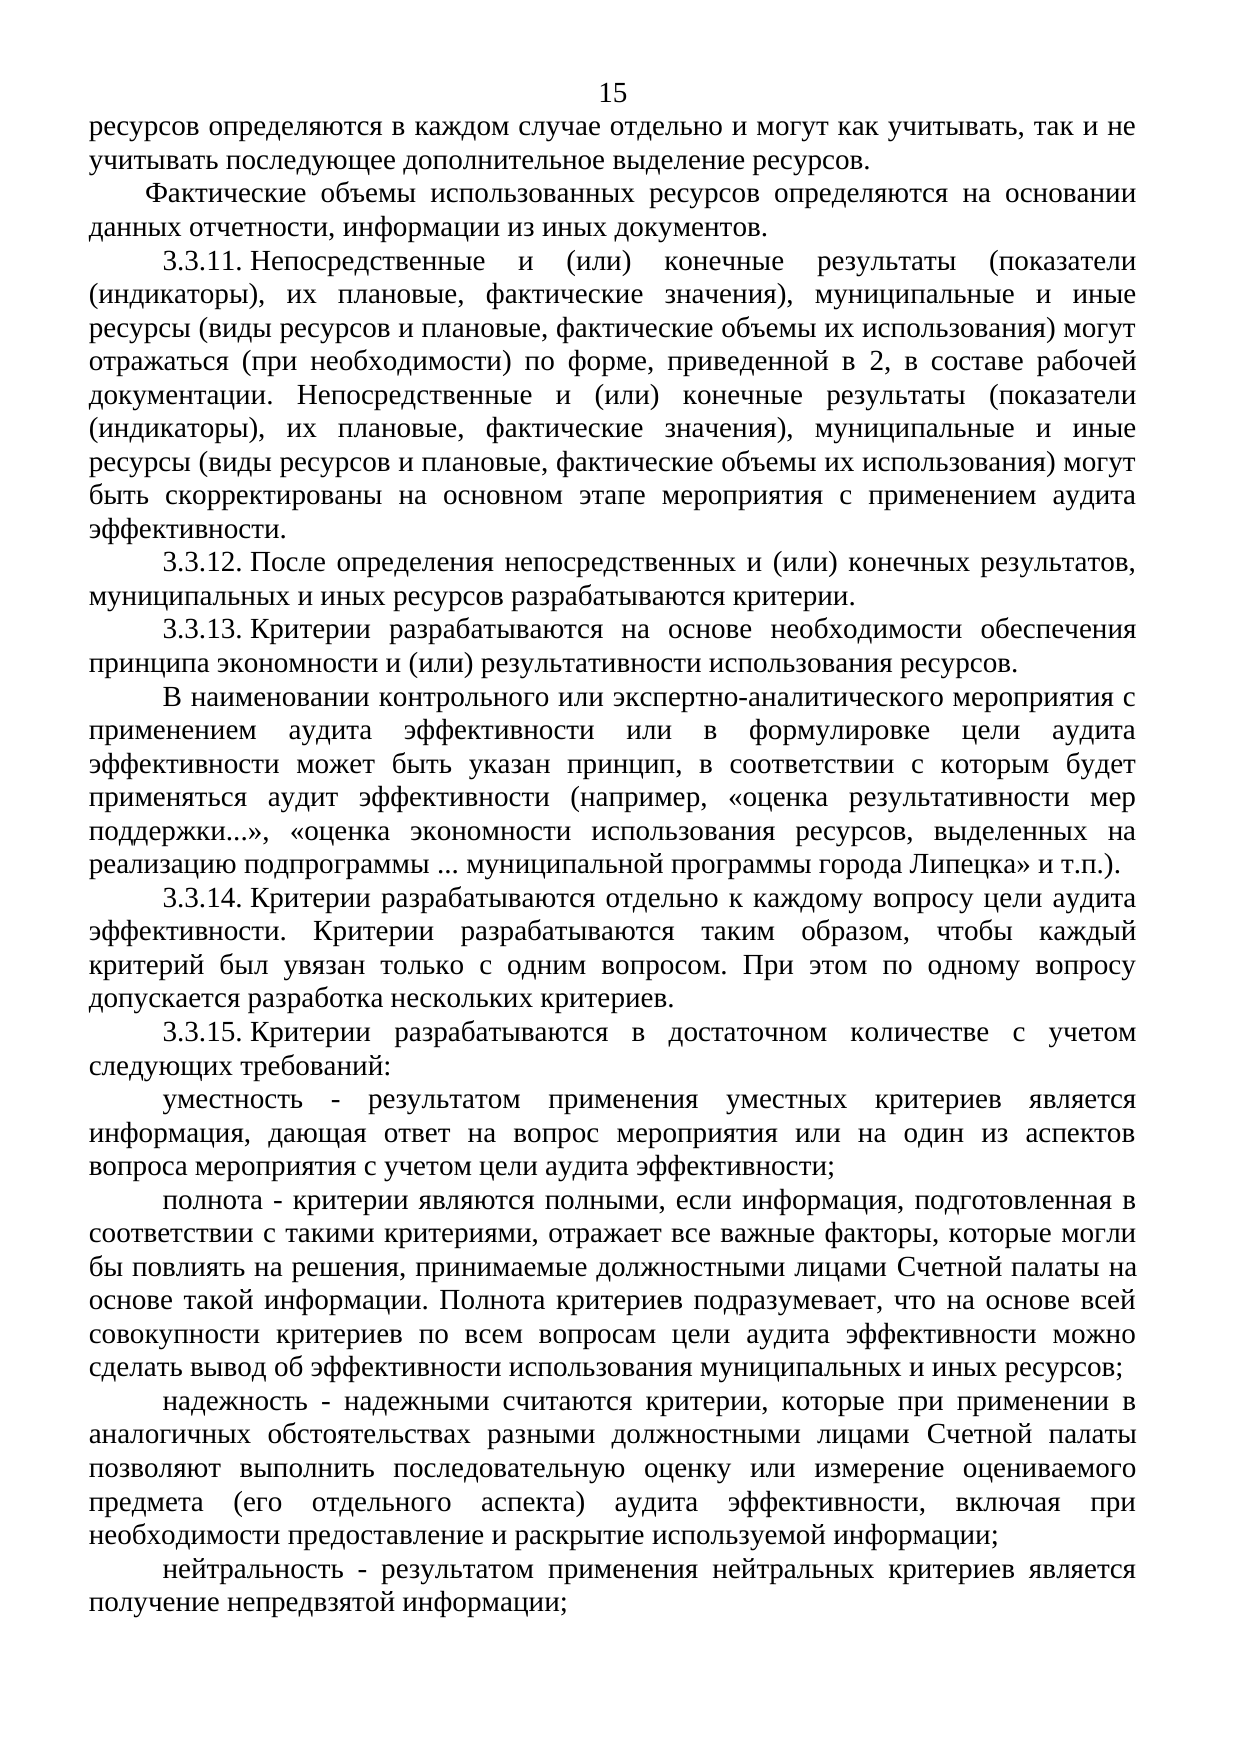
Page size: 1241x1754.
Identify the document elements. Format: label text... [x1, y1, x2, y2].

text 3.3.11. Непосредственные и (или) конечные результаты (показатели (индикаторы), их плановые, фактические значения), муниципальные и иные ресурсы (виды ресурсов и плановые, фактические объемы их использования) могут отражаться (при необходимости) по форме, приведенной в 2, в составе рабочей документации. Непосредственные и (или) конечные результаты (показатели (индикаторы), их плановые, фактические значения), муниципальные и иные ресурсы (виды ресурсов и плановые, фактические объемы их использования) могут быть скорректированы на основном этапе мероприятия с применением аудита эффективности. [88, 243, 1137, 544]
text полнота - критерии являются полными, если информация, подготовленная в соответствии с такими критериями, отражает все важные факторы, которые могли бы повлиять на решения, принимаемые должностными лицами Счетной палаты на основе такой информации. Полнота критериев подразумевает, что на основе всей совокупности критериев по всем вопросам цели аудита эффективности можно сделать вывод об эффективности использования муниципальных и иных ресурсов; [88, 1182, 1137, 1383]
text В наименовании контрольного или экспертно-аналитического мероприятия с применением аудита эффективности или в формулировке цели аудита эффективности может быть указан принцип, в соответствии с которым будет применяться аудит эффективности (например, «оценка результативности мер поддержки...», «оценка экономности использования ресурсов, выделенных на реализацию подпрограммы ... муниципальной программы города Липецка» и т.п.). [88, 679, 1137, 880]
text 3.3.15. Критерии разрабатываются в достаточном количестве с учетом следующих требований: [88, 1014, 1137, 1081]
text нейтральность - результатом применения нейтральных критериев является получение непредвзятой информации; [88, 1551, 1137, 1618]
text уместность - результатом применения уместных критериев является информация, дающая ответ на вопрос мероприятия или на один из аспектов вопроса мероприятия с учетом цели аудита эффективности; [88, 1081, 1137, 1182]
text надежность - надежными считаются критерии, которые при применении в аналогичных обстоятельствах разными должностными лицами Счетной палаты позволяют выполнить последовательную оценку или измерение оцениваемого предмета (его отдельного аспекта) аудита эффективности, включая при необходимости предоставление и раскрытие используемой информации; [88, 1383, 1137, 1551]
text 3.3.14. Критерии разрабатываются отдельно к каждому вопросу цели аудита эффективности. Критерии разрабатываются таким образом, чтобы каждый критерий был увязан только с одним вопросом. При этом по одному вопросу допускается разработка нескольких критериев. [88, 880, 1137, 1014]
text 3.3.12. После определения непосредственных и (или) конечных результатов, муниципальных и иных ресурсов разрабатываются критерии. [88, 544, 1137, 612]
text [88, 108, 1137, 176]
text Фактические объемы использованных ресурсов определяются на основании данных отчетности, информации из иных документов. [88, 176, 1137, 243]
text 3.3.13. Критерии разрабатываются на основе необходимости обеспечения принципа экономности и (или) результативности использования ресурсов. [88, 612, 1137, 679]
